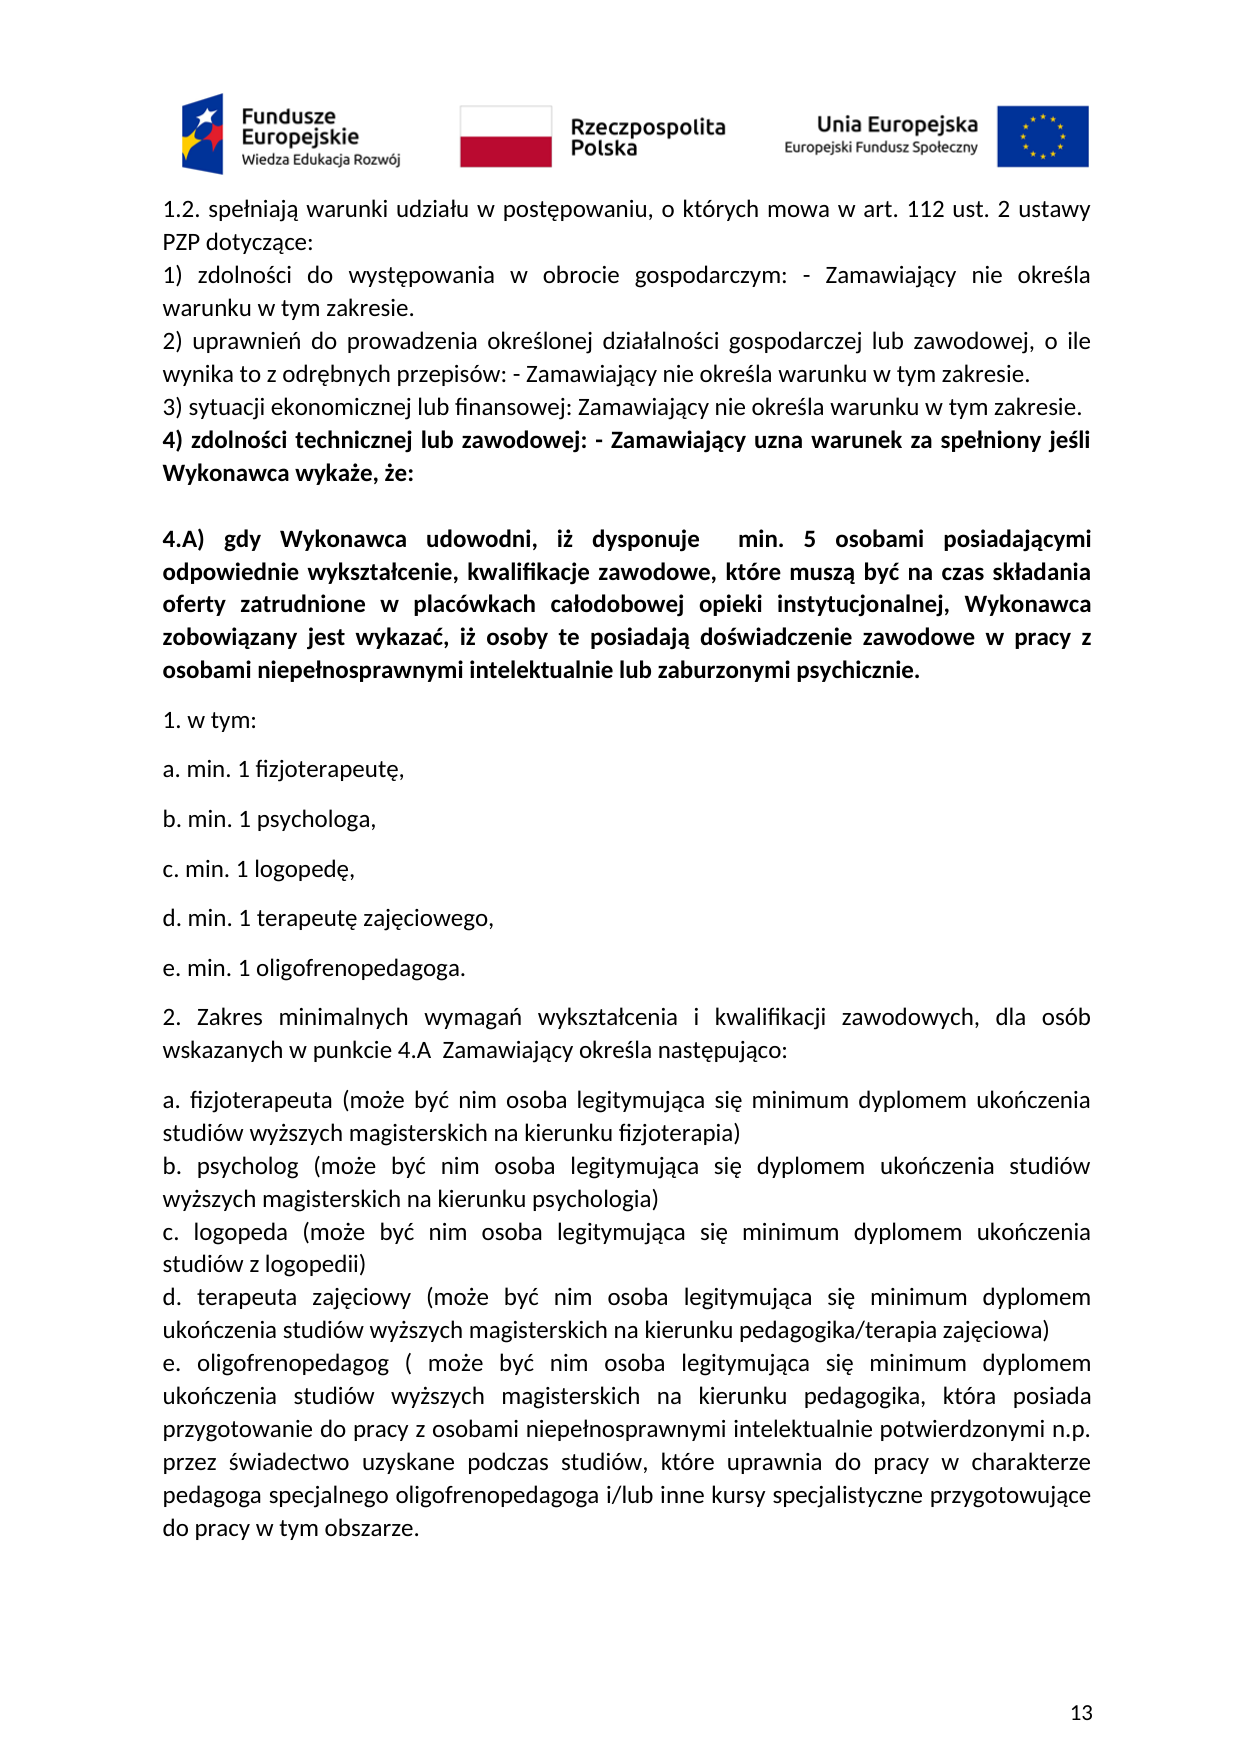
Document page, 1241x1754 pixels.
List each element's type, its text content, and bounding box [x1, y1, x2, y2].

text a. fizjoterapeuta (może być nim osoba legitymująca się minimum dyplomem ukończenia studiów wyższych magisterskich na kierunku fizjoterapia) [162, 1084, 1093, 1147]
text 3) sytuacji ekonomicznej lub finansowej: Zamawiający nie określa warunku w tym zakresie. [162, 391, 1093, 422]
text 2) uprawnień do prowadzenia określonej działalności gospodarczej lub zawodowej, o ile wynika to z odrębnych przepisów: - Zamawiający nie określa warunku w tym zakresie. [162, 325, 1093, 389]
text b. min. 1 psychologa, [162, 803, 1093, 834]
text e. min. 1 oligofrenopedagoga. [162, 952, 1093, 982]
text 2. Zakres minimalnych wymagań wykształcenia i kwalifikacji zawodowych, dla osób wskazanych w punkcie 4.A Zamawiający określa następująco: [162, 1001, 1093, 1065]
text 4) zdolności technicznej lub zawodowej: - Zamawiający uzna warunek za spełniony jeśli Wykonawca wykaże, że: [162, 424, 1093, 487]
text a. min. 1 fizjoterapeutę, [162, 753, 1093, 784]
text c. min. 1 logopedę, [162, 853, 1093, 883]
text c. logopeda (może być nim osoba legitymująca się minimum dyplomem ukończenia studiów z logopedii) [162, 1216, 1093, 1279]
text 1) zdolności do występowania w obrocie gospodarczym: - Zamawiający nie określa warunku w tym zakresie. [162, 259, 1093, 323]
text d. min. 1 terapeutę zajęciowego, [162, 902, 1093, 933]
text b. psycholog (może być nim osoba legitymująca się dyplomem ukończenia studiów wyższych magisterskich na kierunku psychologia) [162, 1150, 1093, 1213]
text d. terapeuta zajęciowy (może być nim osoba legitymująca się minimum dyplomem ukończenia studiów wyższych magisterskich na kierunku pedagogika/terapia zajęciowa) [162, 1281, 1093, 1345]
text 4.A) gdy Wykonawca udowodni, iż dysponuje min. 5 osobami posiadającymi odpowiednie wykształcenie, kwalifikacje zawodowe, które muszą być na czas składania oferty zatrudnione w placówkach całodobowej opieki instytucjonalnej, Wykonawca zobowiązany jest wykazać, iż osoby te posiadają doświadczenie zawodowe w pracy z osobami niepełnosprawnymi intelektualnie lub zaburzonymi psychicznie. [162, 523, 1093, 685]
text e. oligofrenopedagog ( może być nim osoba legitymująca się minimum dyplomem ukończenia studiów wyższych magisterskich na kierunku pedagogika, która posiada przygotowanie do pracy z osobami niepełnosprawnymi intelektualnie potwierdzonymi n.p. przez świadectwo uzyskane podczas studiów, które uprawnia do pracy w charakterze pedagoga specjalnego oligofrenopedagoga i/lub inne kursy specjalistyczne przygotowujące do pracy w tym obszarze. [162, 1347, 1093, 1542]
text 1. w tym: [162, 704, 1093, 734]
text 1.2. spełniają warunki udziału w postępowaniu, o których mowa w art. 112 ust. 2 ustawy PZP dotyczące: [162, 194, 1093, 257]
